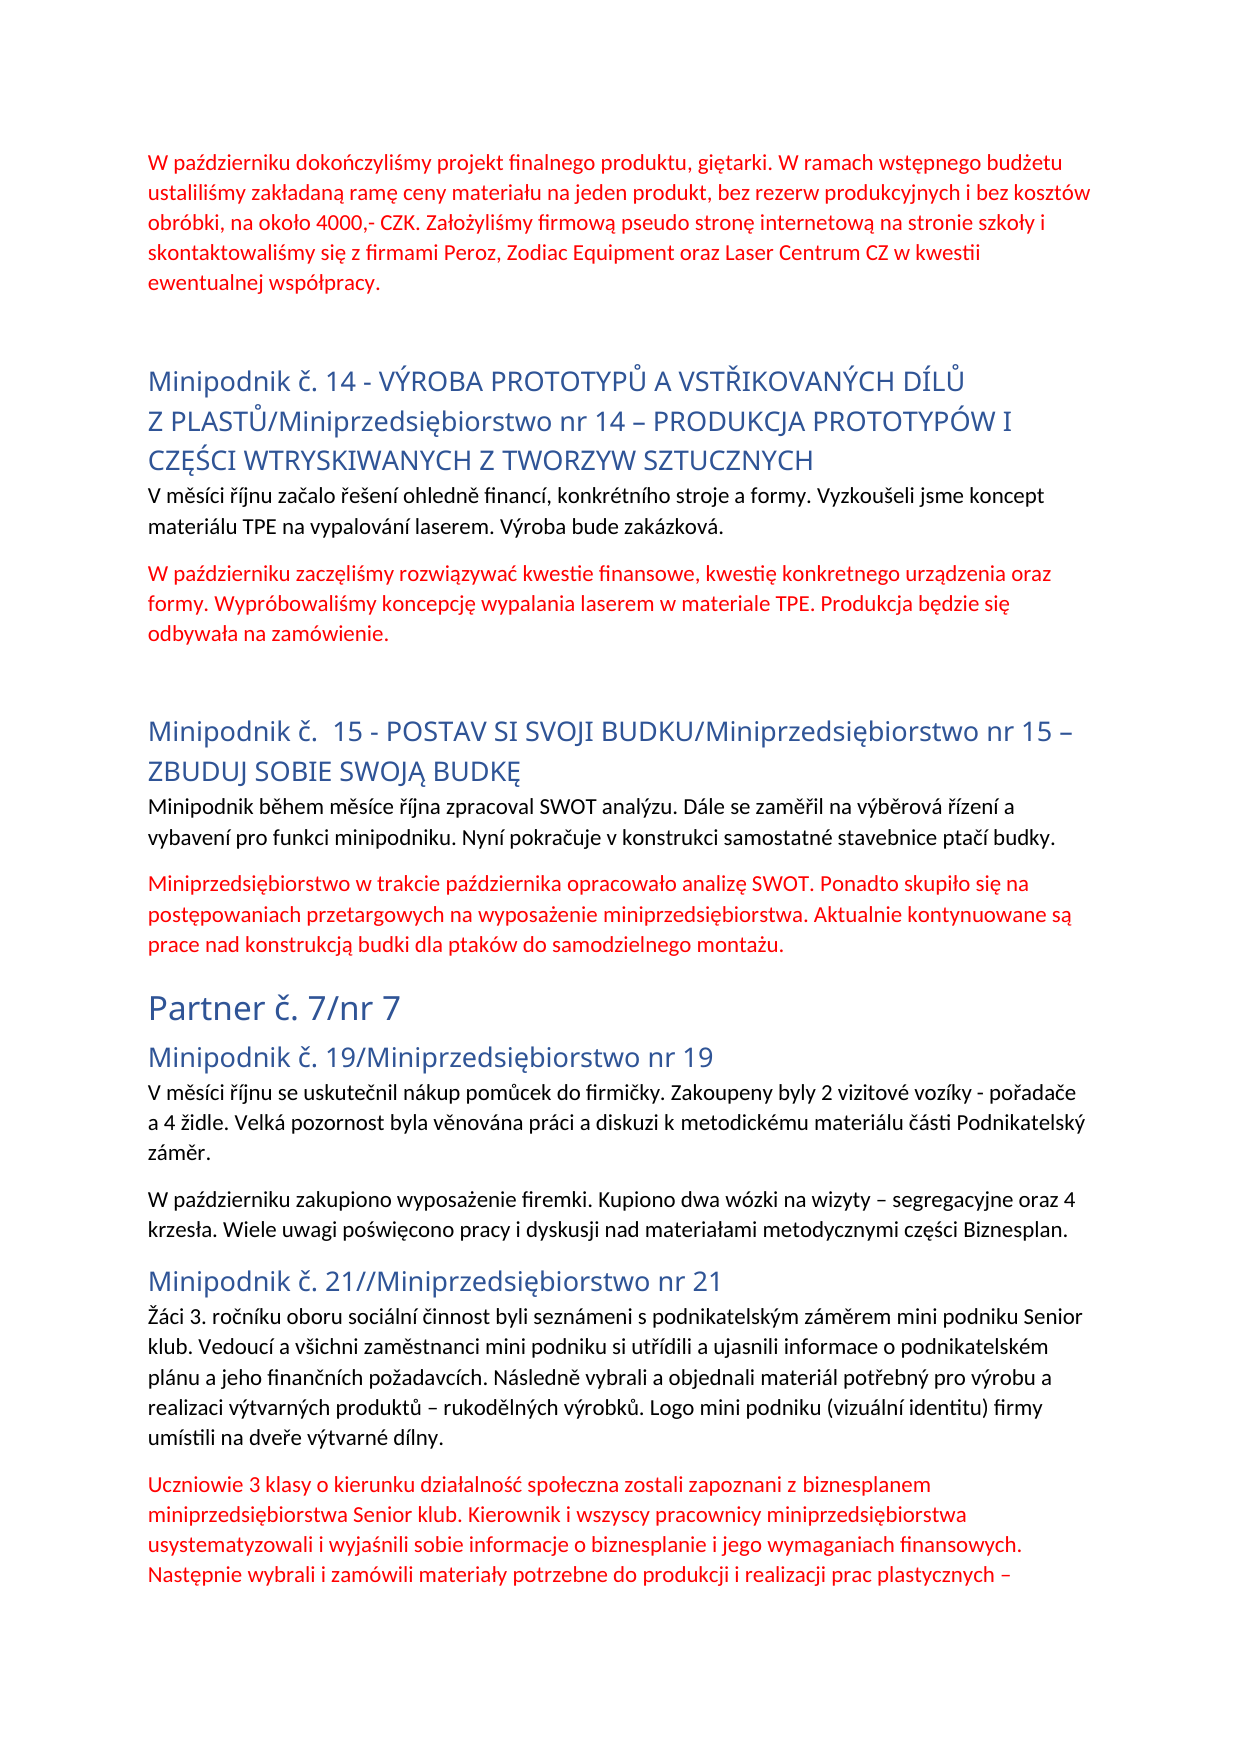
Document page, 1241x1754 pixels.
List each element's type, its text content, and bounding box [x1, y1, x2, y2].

text V měsíci říjnu se uskutečnil nákup pomůcek do firmičky. Zakoupeny byly 2 vizitové vozíky - pořadače a 4 židle. Velká pozornost byla věnována práci a diskuzi k metodickému materiálu části Podnikatelský záměr. [148, 1078, 1093, 1166]
text W październiku dokończyliśmy projekt finalnego produktu, giętarki. W ramach wstępnego budżetu ustaliliśmy zakładaną ramę ceny materiału na jeden produkt, bez rezerw produkcyjnych i bez kosztów obróbki, na około 4000,- CZK. Założyliśmy firmową pseudo stronę internetową na stronie szkoły i skontaktowaliśmy się z firmami Peroz, Zodiac Equipment oraz Laser Centrum CZ w kwestii ewentualnej współpracy. [148, 148, 1093, 296]
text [148, 1470, 1093, 1588]
subtitle Minipodnik č. 21//Miniprzedsiębiorstwo nr 21 [148, 1262, 1093, 1299]
subtitle Minipodnik č. 15 - POSTAV SI SVOJI BUDKU/Miniprzedsiębiorstwo nr 15 – ZBUDUJ SOBIE SWOJĄ BUDKĘ [148, 713, 1093, 789]
text Minipodnik během měsíce října zpracoval SWOT analýzu. Dále se zaměřil na výběrová řízení a vybavení pro funkci minipodniku. Nyní pokračuje v konstrukci samostatné stavebnice ptačí budky. [148, 792, 1093, 851]
text W październiku zakupiono wyposażenie firemki. Kupiono dwa wózki na wizyty – segregacyjne oraz 4 krzesła. Wiele uwagi poświęcono pracy i dyskusji nad materiałami metodycznymi części Biznesplan. [148, 1185, 1093, 1243]
subtitle Minipodnik č. 14 - VÝROBA PROTOTYPŮ A VSTŘIKOVANÝCH DÍLŮ Z PLASTŮ/Miniprzedsiębiorstwo nr 14 – PRODUKCJA PROTOTYPÓW I CZĘŚCI WTRYSKIWANYCH Z TWORZYW SZTUCZNYCH [148, 362, 1093, 479]
subtitle Partner č. 7/nr 7 [148, 985, 1093, 1031]
text Miniprzedsiębiorstwo w trakcie października opracowało analizę SWOT. Ponadto skupiło się na postępowaniach przetargowych na wyposażenie miniprzedsiębiorstwa. Aktualnie kontynuowane są prace nad konstrukcją budki dla ptaków do samodzielnego montażu. [148, 869, 1093, 958]
text V měsíci říjnu začalo řešení ohledně financí, konkrétního stroje a formy. Vyzkoušeli jsme koncept materiálu TPE na vypalování laserem. Výroba bude zakázková. [148, 482, 1093, 540]
text Žáci 3. ročníku oboru sociální činnost byli seznámeni s podnikatelským záměrem mini podniku Senior klub. Vedoucí a všichni zaměstnanci mini podniku si utřídili a ujasnili informace o podnikatelském plánu a jeho finančních požadavcích. Následně vybrali a objednali materiál potřebný pro výrobu a realizaci výtvarných produktů – rukodělných výrobků. Logo mini podniku (vizuální identitu) firmy umístili na dveře výtvarné dílny. [148, 1302, 1093, 1451]
subtitle Minipodnik č. 19/Miniprzedsiębiorstwo nr 19 [148, 1038, 1093, 1075]
text W październiku zaczęliśmy rozwiązywać kwestie finansowe, kwestię konkretnego urządzenia oraz formy. Wypróbowaliśmy koncepcję wypalania laserem w materiale TPE. Produkcja będzie się odbywała na zamówienie. [148, 559, 1093, 647]
